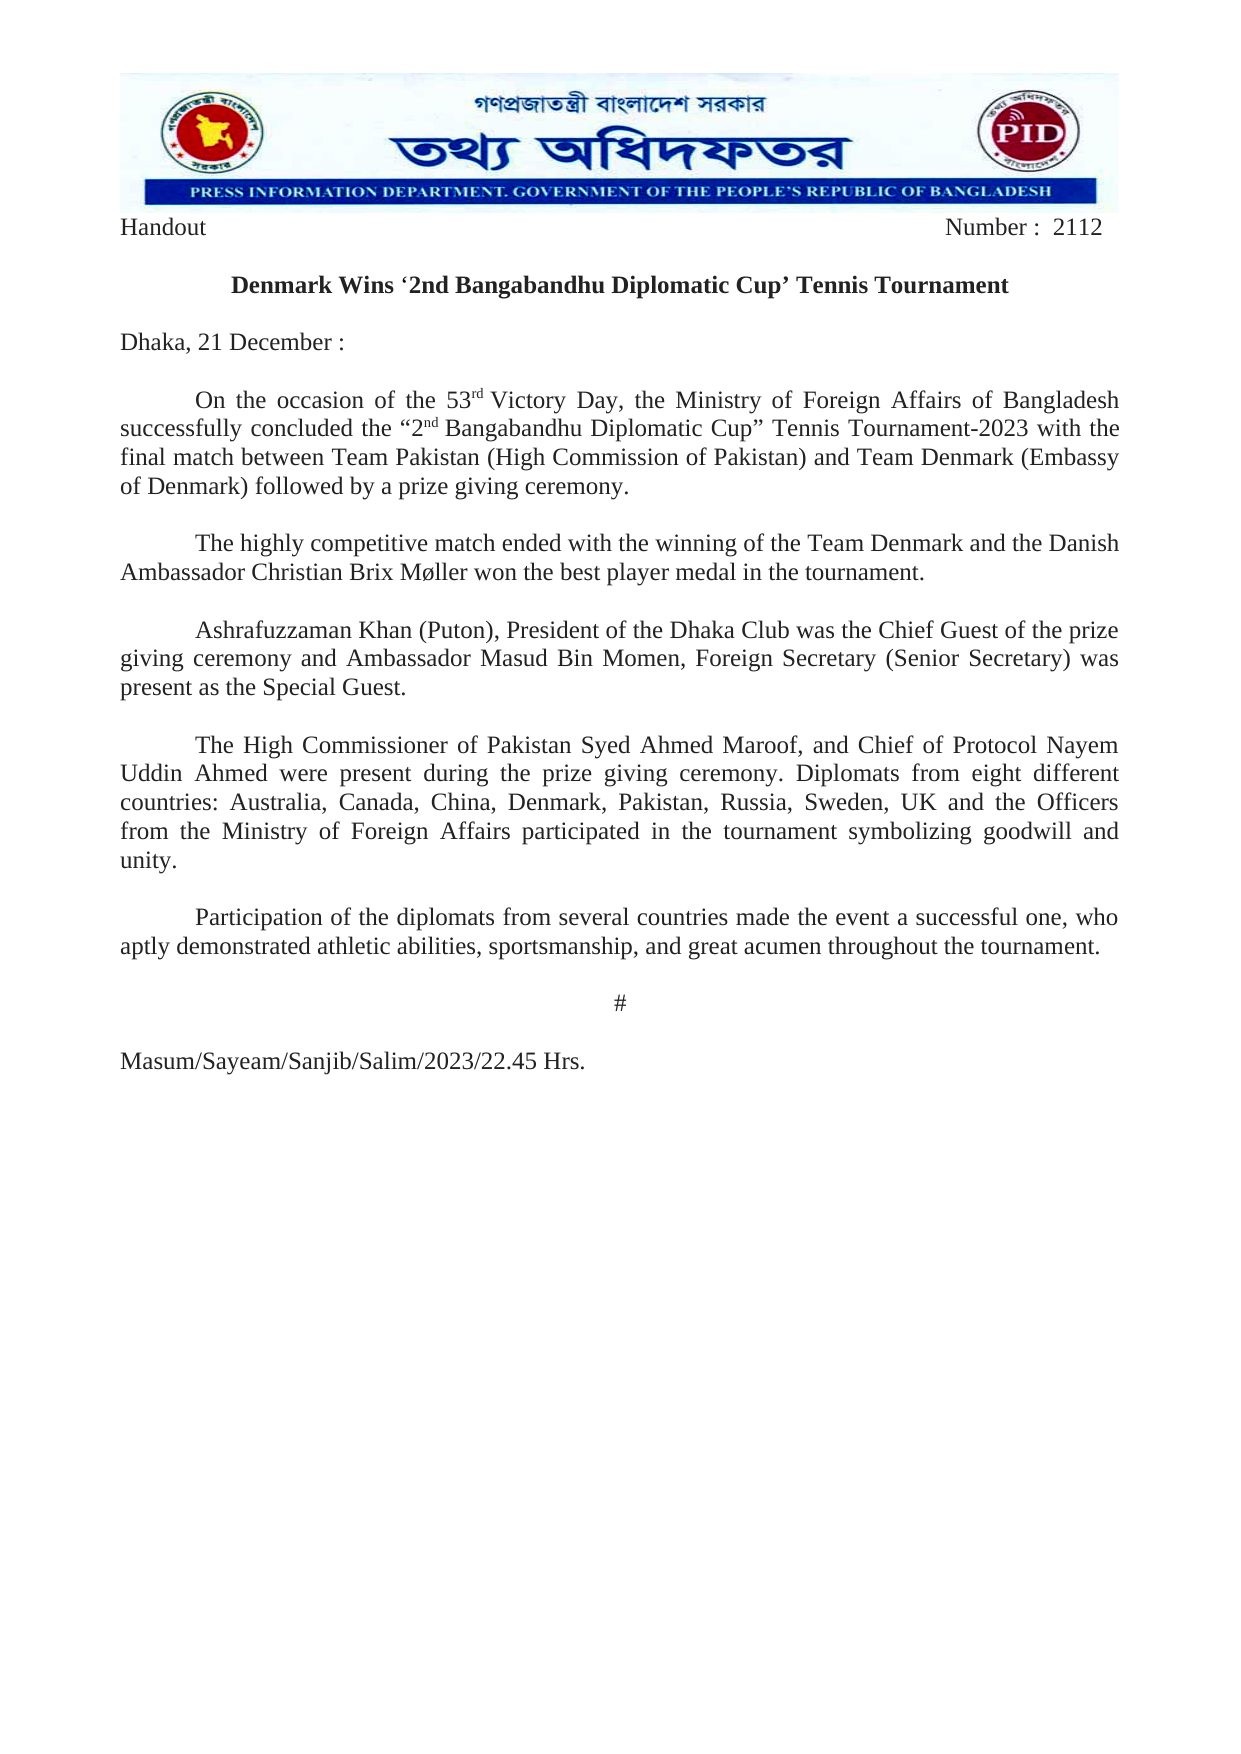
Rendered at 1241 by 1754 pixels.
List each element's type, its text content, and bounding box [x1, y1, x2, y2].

text # [120, 988, 1120, 1017]
text Denmark Wins ‘2nd Bangabandhu Diplomatic Cup’ Tennis Tournament [120, 270, 1120, 298]
text The highly competitive match ended with the winning of the Team Denmark and the Danish Ambassador Christian Brix Møller won the best player medal in the tournament. [120, 528, 1120, 586]
text On the occasion of the 53rd Victory Day, the Ministry of Foreign Affairs of Bangladesh successfully concluded the “2nd Bangabandhu Diplomatic Cup” Tennis Tournament-2023 with the final match between Team Pakistan (High Commission of Pakistan) and Team Denmark (Embassy of Denmark) followed by a prize giving ceremony. [120, 385, 1120, 500]
text Participation of the diplomats from several countries made the event a successful one, who aptly demonstrated athletic abilities, sportsmanship, and great acumen throughout the tournament. [120, 902, 1120, 960]
text Ashrafuzzaman Khan (Puton), President of the Dhaka Club was the Chief Guest of the prize giving ceremony and Ambassador Masud Bin Momen, Foreign Secretary (Senior Secretary) was present as the Special Guest. [120, 615, 1120, 701]
text Masum/Sayeam/Sanjib/Salim/2023/22.45 Hrs. [120, 1046, 1120, 1075]
text Dhaka, 21 December : [120, 327, 1120, 356]
text The High Commissioner of Pakistan Syed Ahmed Maroof, and Chief of Protocol Nayem Uddin Ahmed were present during the prize giving ceremony. Diplomats from eight different countries: Australia, Canada, China, Denmark, Pakistan, Russia, Sweden, UK and the Officers from the Ministry of Foreign Affairs participated in the tournament symbolizing goodwill and unity. [120, 730, 1120, 873]
text Handout Number : 2112 [120, 212, 1120, 241]
